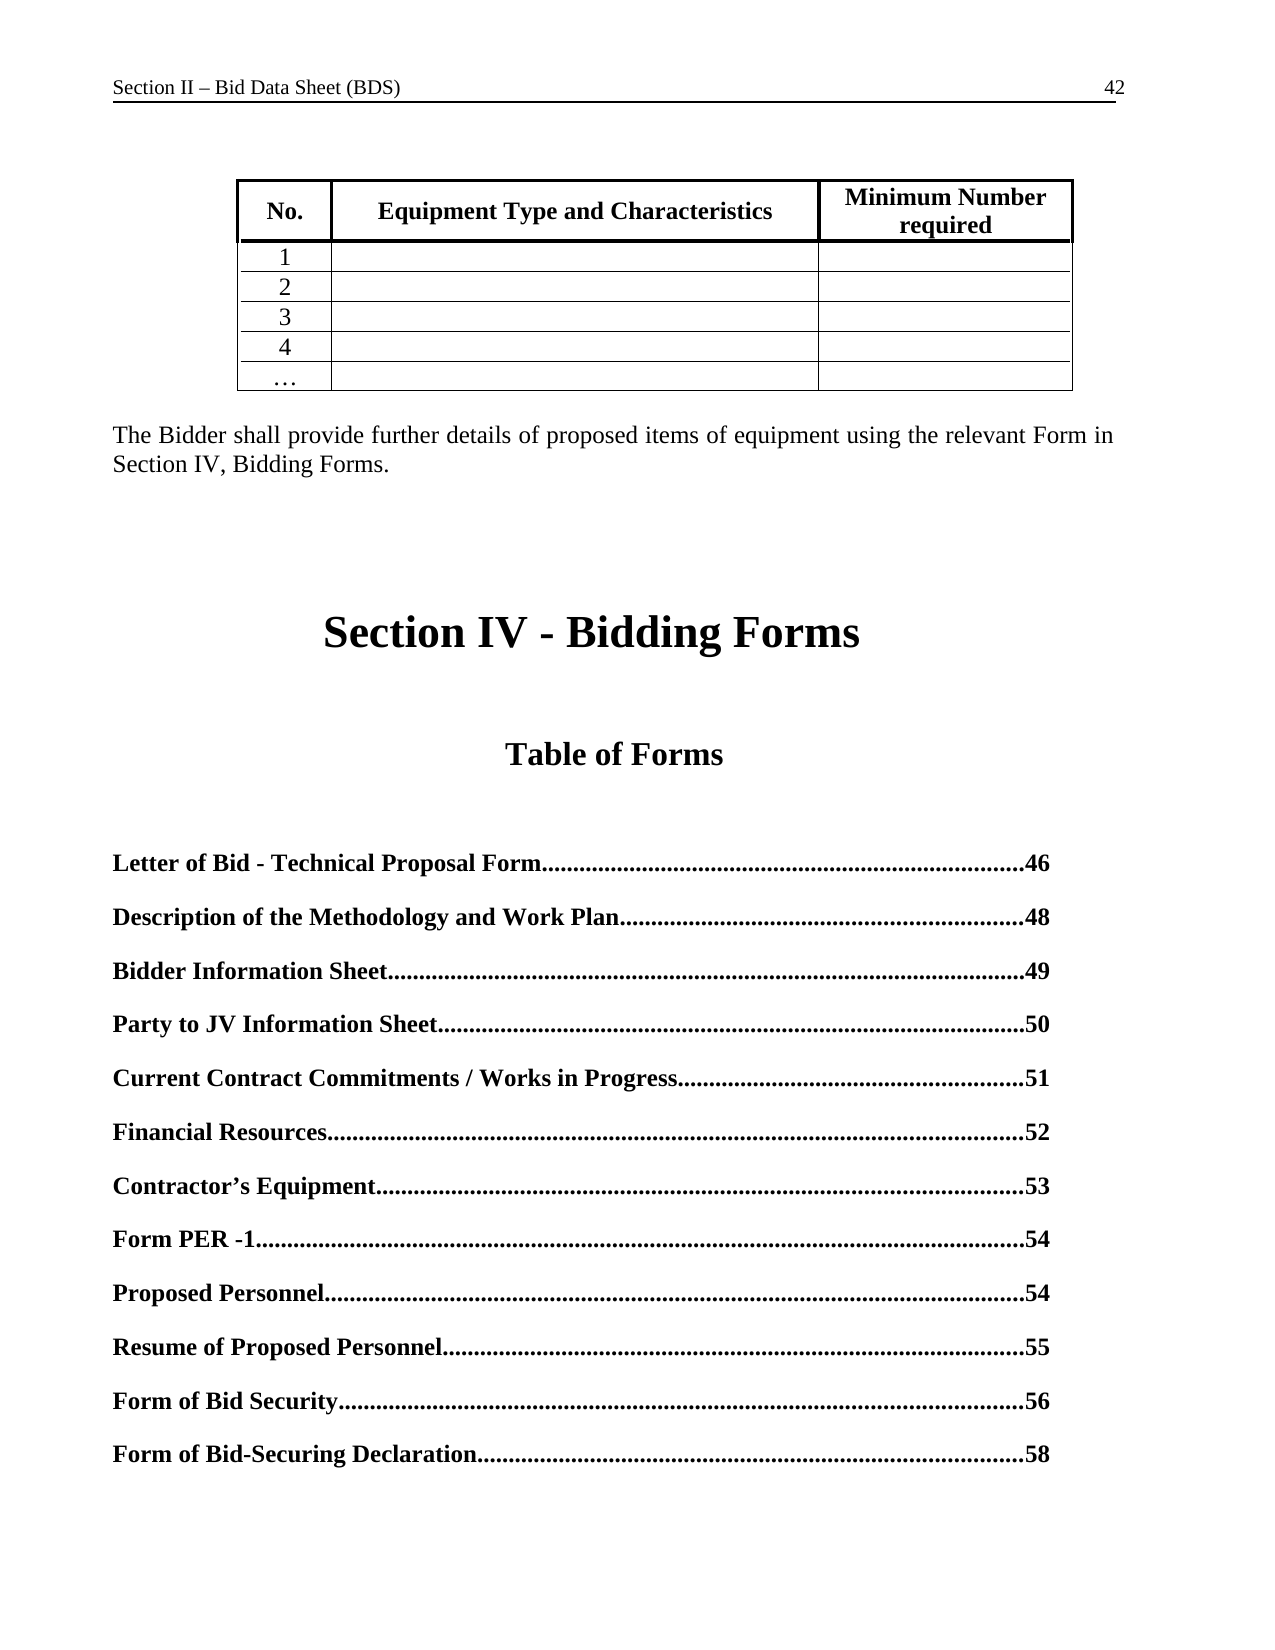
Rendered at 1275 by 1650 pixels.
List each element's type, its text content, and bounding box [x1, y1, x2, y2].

text Form PER -1 54 [112, 1224, 1041, 1253]
text Description of the Methodology and Work Plan 48 [112, 902, 1041, 931]
table_cell 2 [238, 271, 331, 301]
table_cell [819, 271, 1072, 301]
text Form of Bid Security 56 [112, 1386, 1041, 1414]
text Contractor’s Equipment 53 [112, 1171, 1041, 1199]
subtitle Table of Forms [112, 734, 1116, 772]
table_cell [819, 331, 1072, 361]
table_header Section IV - Bidding Forms [113, 574, 1071, 688]
table_cell 1 [238, 239, 331, 271]
table_cell … [238, 361, 331, 390]
table_cell 4 [238, 331, 331, 361]
table_header No. [239, 182, 330, 239]
table_cell [332, 243, 818, 271]
text Party to JV Information Sheet 50 [112, 1009, 1041, 1038]
table_cell 3 [238, 301, 331, 331]
text Proposed Personnel 54 [112, 1278, 1041, 1307]
text Resume of Proposed Personnel 55 [112, 1332, 1041, 1361]
text The Bidder shall provide further details of proposed items of equipment using the relevant Form in Section IV, Bidding Forms. [112, 420, 1116, 478]
table_cell [819, 301, 1072, 331]
table_cell [819, 361, 1072, 390]
table_header Equipment Type and Characteristics [333, 182, 817, 239]
text Form of Bid-Securing Declaration 58 [112, 1439, 1041, 1468]
table_cell [332, 362, 818, 390]
text Current Contract Commitments / Works in Progress 51 [112, 1063, 1041, 1092]
table_cell [332, 332, 818, 361]
text Bidder Information Sheet 49 [112, 956, 1041, 984]
table_header Minimum Number required [821, 182, 1071, 239]
table_cell [819, 239, 1072, 271]
table_cell [332, 302, 818, 331]
text Letter of Bid - Technical Proposal Form 46 [112, 848, 1041, 877]
table_cell [332, 272, 818, 301]
text Financial Resources 52 [112, 1117, 1041, 1146]
